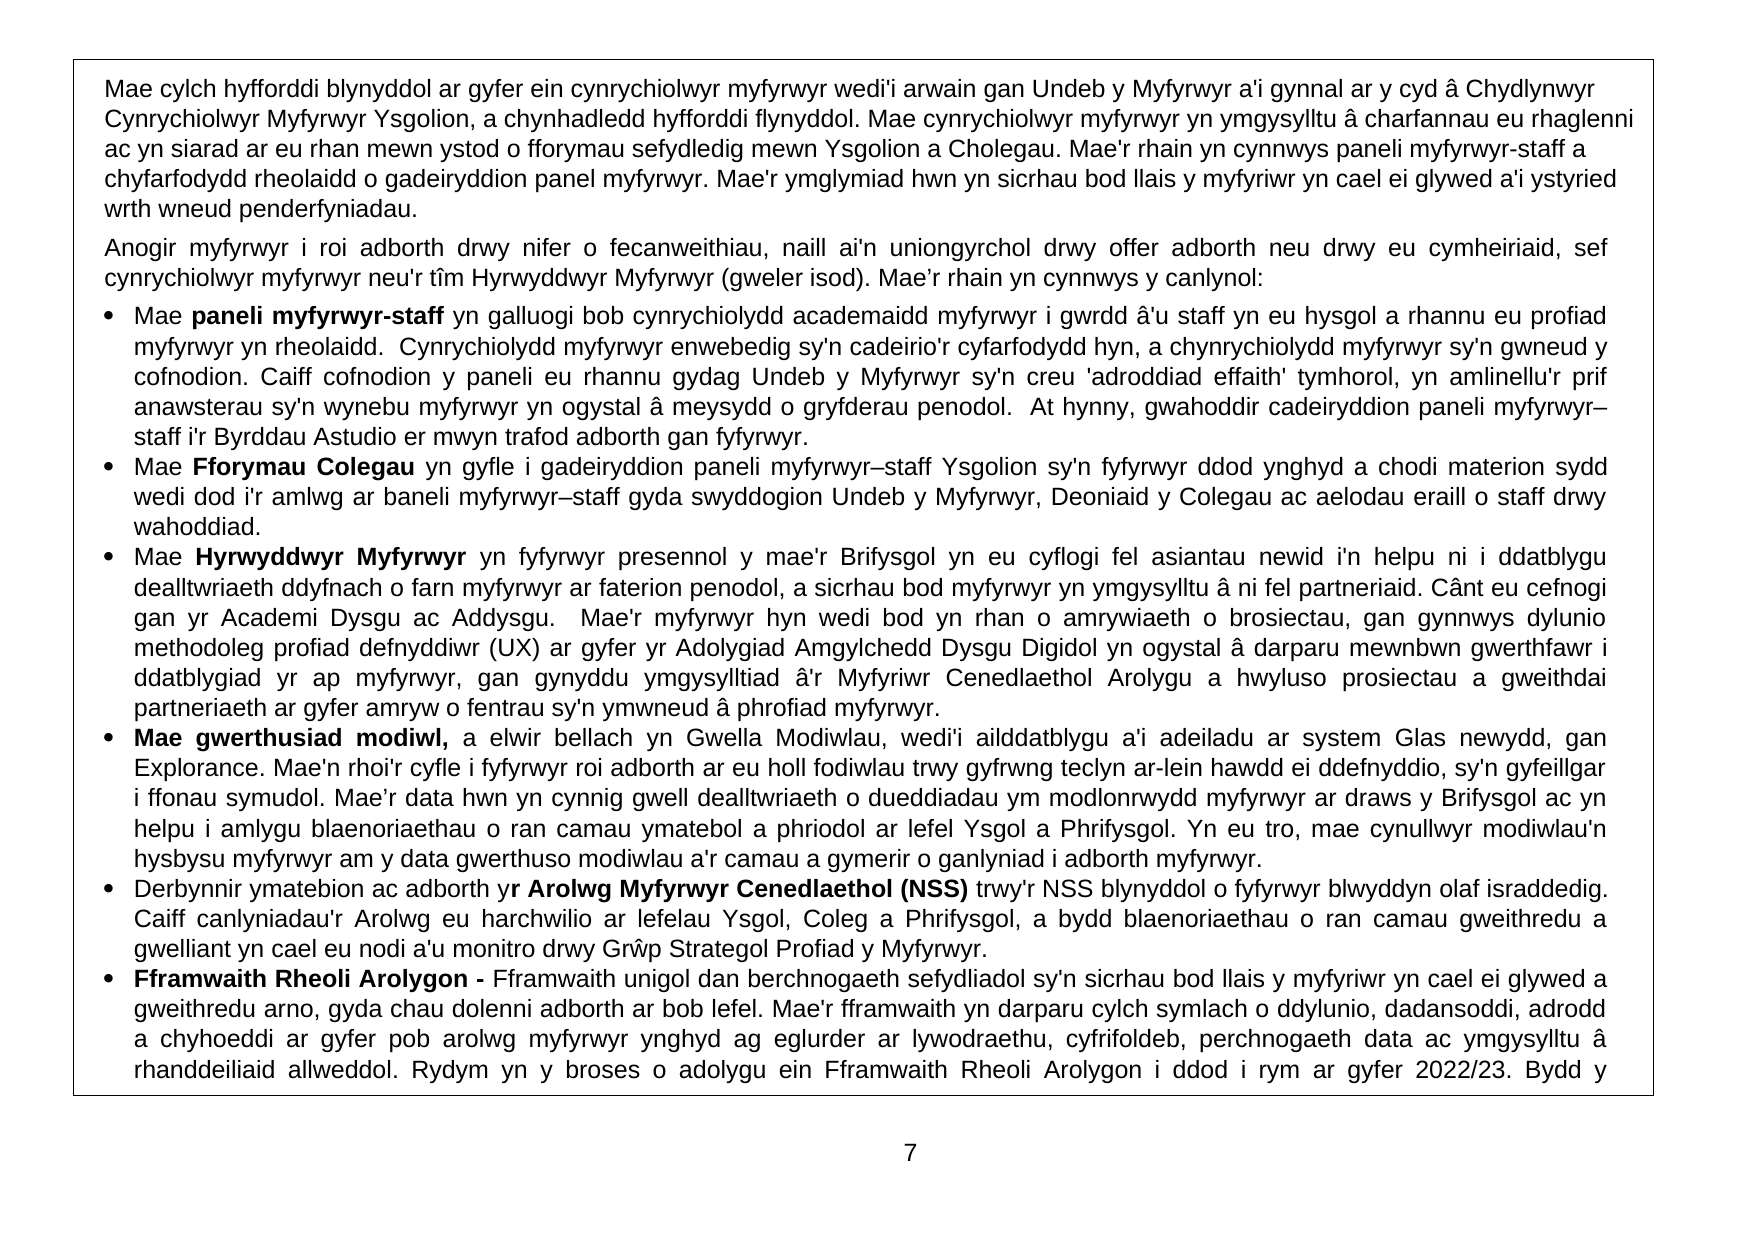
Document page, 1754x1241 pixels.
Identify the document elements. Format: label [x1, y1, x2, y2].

table_cell [74, 60, 1653, 1095]
